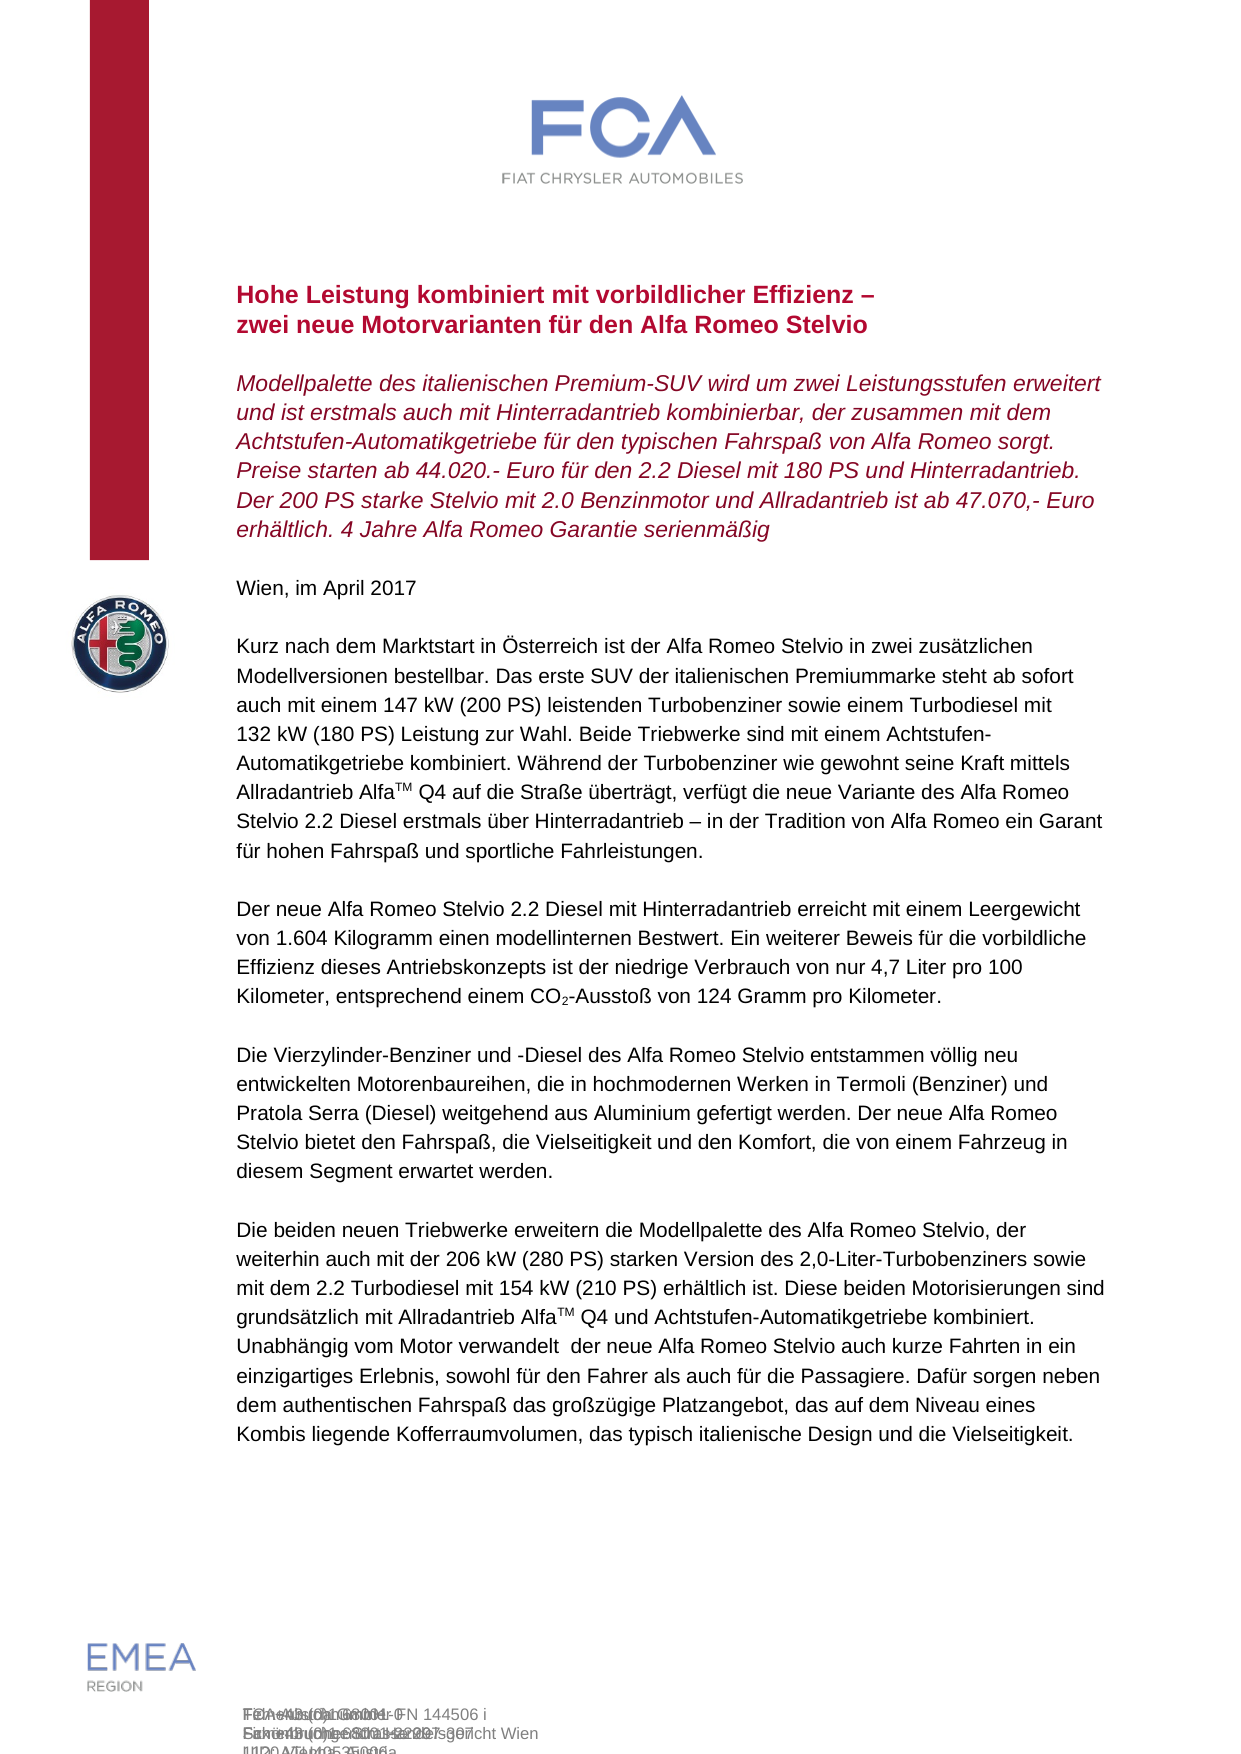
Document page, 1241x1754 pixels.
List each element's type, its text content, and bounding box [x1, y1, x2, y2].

text Die beiden neuen Triebwerke erweitern die Modellpalette des Alfa Romeo Stelvio, der weiterhin auch mit der 206 kW (280 PS) starken Version des 2,0-Liter-Turbobenziners sowie mit dem 2.2 Turbodiesel mit 154 kW (210 PS) erhältlich ist. Diese beiden Motorisierungen sind grundsätzlich mit Allradantrieb AlfaTM Q4 und Achtstufen-Automatikgetriebe kombiniert. Unabhängig vom Motor verwandelt der neue Alfa Romeo Stelvio auch kurze Fahrten in ein einzigartiges Erlebnis, sowohl für den Fahrer als auch für die Passagiere. Dafür sorgen neben dem authentischen Fahrspaß das großzügige Platzangebot, das auf dem Niveau eines Kombis liegende Kofferraumvolumen, das typisch italienische Design und die Vielseitigkeit. [236, 1214, 1110, 1447]
picture [502, 88, 748, 193]
picture [64, 587, 176, 699]
text Preise starten ab 44.020.- Euro für den 2.2 Diesel mit 180 PS und Hinterradantrieb. Der 200 PS starke Stelvio mit 2.0 Benzinmotor und Allradantrieb ist ab 47.070,- Euro erhältlich. 4 Jahre Alfa Romeo Garantie serienmäßig [236, 456, 1110, 543]
text Hohe Leistung kombiniert mit vorbildlicher Effizienz – [236, 281, 1110, 310]
picture [84, 1638, 197, 1694]
text Modellpalette des italienischen Premium-SUV wird um zwei Leistungsstufen erweitert und ist erstmals auch mit Hinterradantrieb kombinierbar, der zusammen mit dem Achtstufen-Automatikgetriebe für den typischen Fahrspaß von Alfa Romeo sorgt. [236, 368, 1110, 456]
text Wien, im April 2017 [236, 572, 1110, 601]
text Der neue Alfa Romeo Stelvio 2.2 Diesel mit Hinterradantrieb erreicht mit einem Leergewicht von 1.604 Kilogramm einen modellinternen Bestwert. Ein weiterer Beweis für die vorbildliche Effizienz dieses Antriebskonzepts ist der niedrige Verbrauch von nur 4,7 Liter pro 100 Kilometer, entsprechend einem CO2-Ausstoß von 124 Gramm pro Kilometer. [236, 893, 1110, 1010]
text zwei neue Motorvarianten für den Alfa Romeo Stelvio [236, 310, 1110, 339]
text Kurz nach dem Marktstart in Österreich ist der Alfa Romeo Stelvio in zwei zusätzlichen Modellversionen bestellbar. Das erste SUV der italienischen Premiummarke steht ab sofort auch mit einem 147 kW (200 PS) leistenden Turbobenziner sowie einem Turbodiesel mit 132 kW (180 PS) Leistung zur Wahl. Beide Triebwerke sind mit einem Achtstufen-Automatikgetriebe kombiniert. Während der Turbobenziner wie gewohnt seine Kraft mittels Allradantrieb AlfaTM Q4 auf die Straße überträgt, verfügt die neue Variante des Alfa Romeo Stelvio 2.2 Diesel erstmals über Hinterradantrieb – in der Tradition von Alfa Romeo ein Garant für hohen Fahrspaß und sportliche Fahrleistungen. [236, 631, 1110, 864]
text Die Vierzylinder-Benziner und -Diesel des Alfa Romeo Stelvio entstammen völlig neu entwickelten Motorenbaureihen, die in hochmodernen Werken in Termoli (Benziner) und Pratola Serra (Diesel) weitgehend aus Aluminium gefertigt werden. Der neue Alfa Romeo Stelvio bietet den Fahrspaß, die Vielseitigkeit und den Komfort, die von einem Fahrzeug in diesem Segment erwartet werden. [236, 1039, 1110, 1185]
